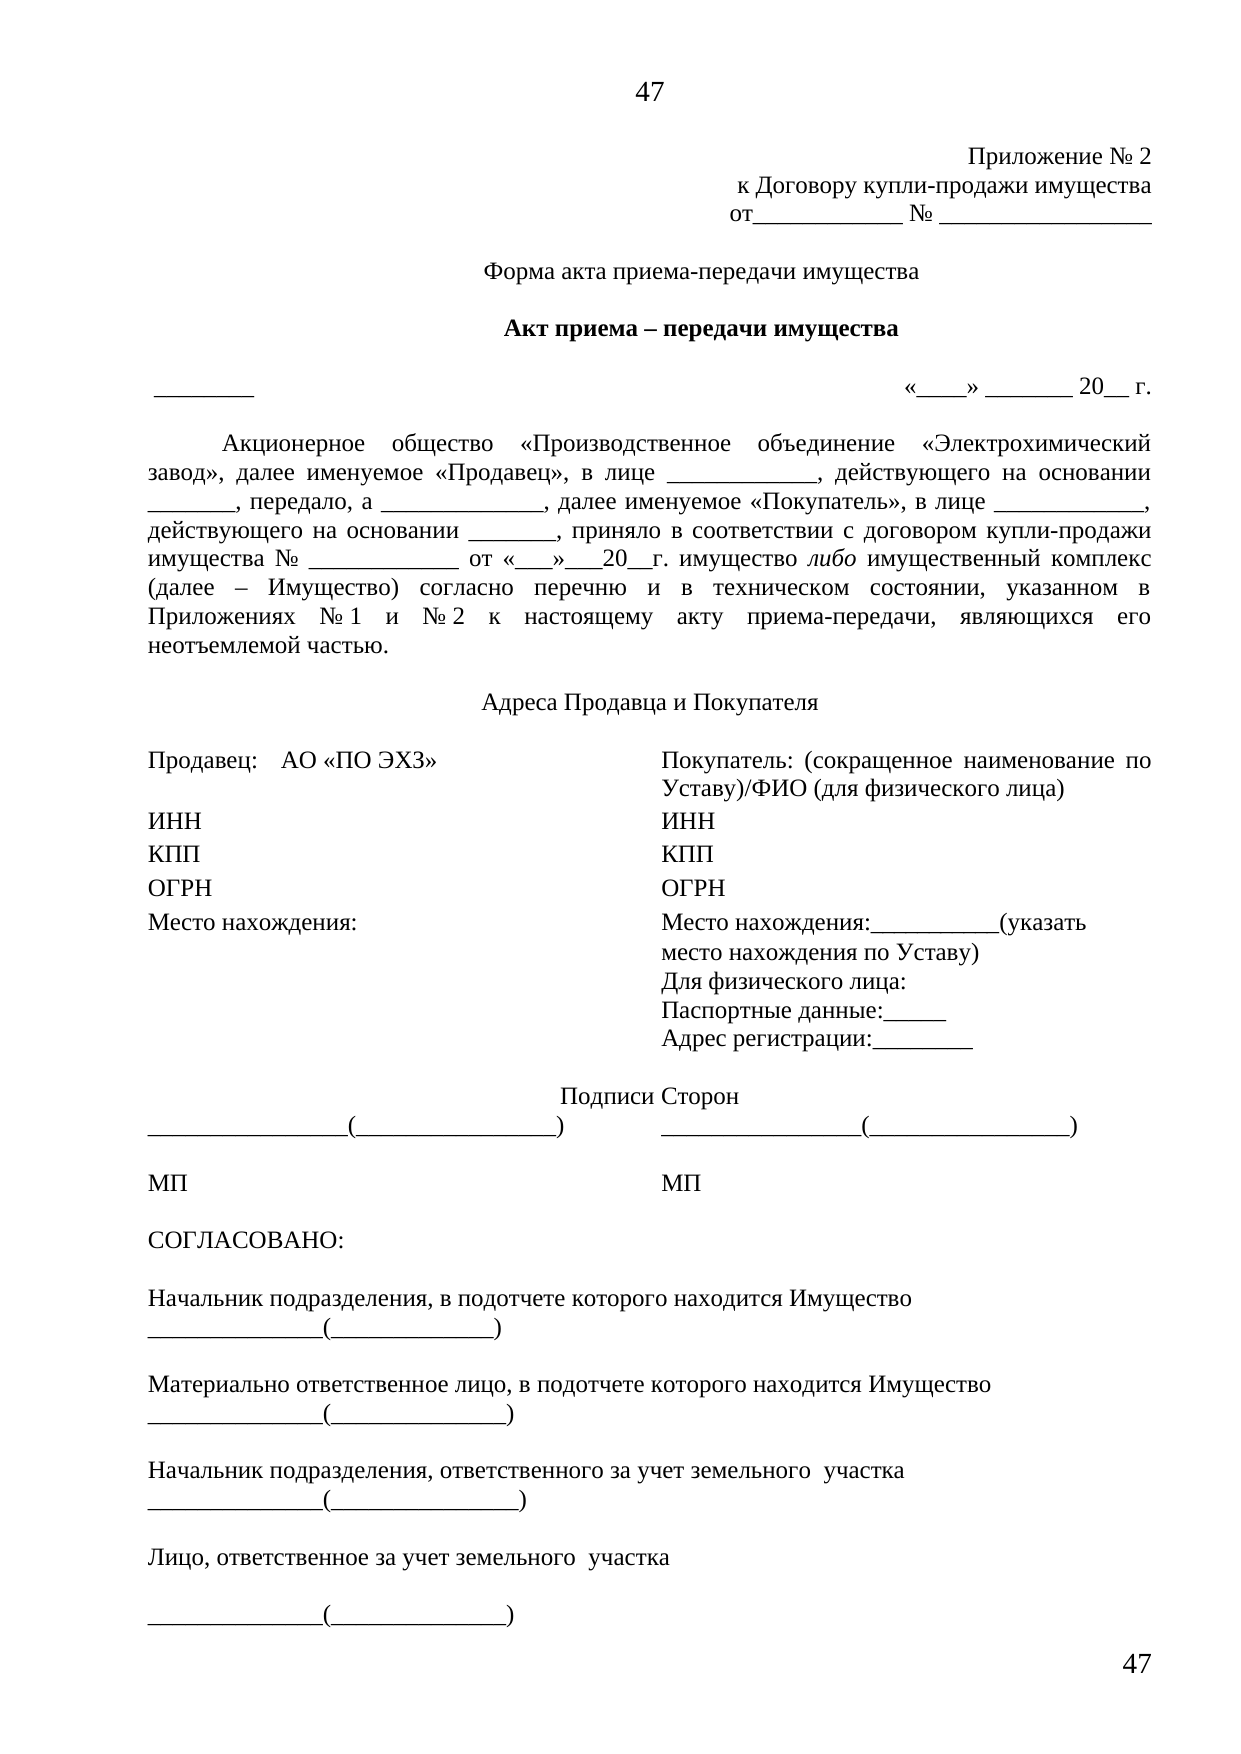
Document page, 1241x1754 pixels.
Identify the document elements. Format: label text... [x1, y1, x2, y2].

text ______________(_______________) [148, 1484, 1152, 1513]
text СОГЛАСОВАНО: [148, 1226, 1152, 1254]
text Подписи Сторон [148, 1081, 1152, 1110]
table_cell ИНН КПП ОГРН Место нахождения: [136, 802, 650, 1052]
text ______________(______________) [148, 1398, 1152, 1427]
text Адреса Продавца и Покупателя [148, 687, 1152, 716]
text Начальник подразделения, ответственного за учет земельного участка [148, 1456, 1152, 1484]
table_header ________________(________________) МП [650, 1110, 1163, 1197]
table_header ________ [136, 371, 650, 400]
text Начальник подразделения, в подотчете которого находится Имущество [148, 1283, 1152, 1312]
text Акционерное общество «Производственное объединение «Электрохимический завод», далее именуемое «Продавец», в лице ____________, действующего на основании _______, передало, а _____________, далее именуемое «Покупатель», в лице ____________, действующего на основании _______, приняло в соответствии с договором купли-продажи имущества № ____________ от «___»___20__г. имущество либо имущественный комплекс (далее – Имущество) согласно перечню и в техническом состоянии, указанном в Приложениях № 1 и № 2 к настоящему акту приема-передачи, являющихся его неотъемлемой частью. [148, 428, 1152, 658]
text Форма акта приема-передачи имущества [148, 256, 1152, 285]
text Материально ответственное лицо, в подотчете которого находится Имущество [148, 1369, 1152, 1398]
text ______________(______________) [148, 1599, 1152, 1628]
text ______________(_____________) [148, 1312, 1152, 1341]
text от____________ № _________________ [148, 198, 1152, 227]
table_header Продавец: АО «ПО ЭХЗ» [136, 745, 650, 802]
table_header «____» _______ 20__ г. [650, 371, 1163, 400]
table_cell ИНН КПП ОГРН Место нахождения: (указать место нахождения по Уставу) Для физического лица: Паспортные данные:_____ Адрес регистрации:________ [650, 802, 1163, 1052]
text Лицо, ответственное за учет земельного участка [148, 1542, 1152, 1571]
text Акт приема – передачи имущества [148, 313, 1152, 342]
table_header Покупатель: (сокращенное наименование по Уставу)/ФИО (для физического лица) [650, 745, 1163, 802]
text к Договору купли-продажи имущества [148, 170, 1152, 198]
text Приложение № 2 [148, 141, 1152, 170]
table_header ________________(________________) МП [136, 1110, 650, 1197]
